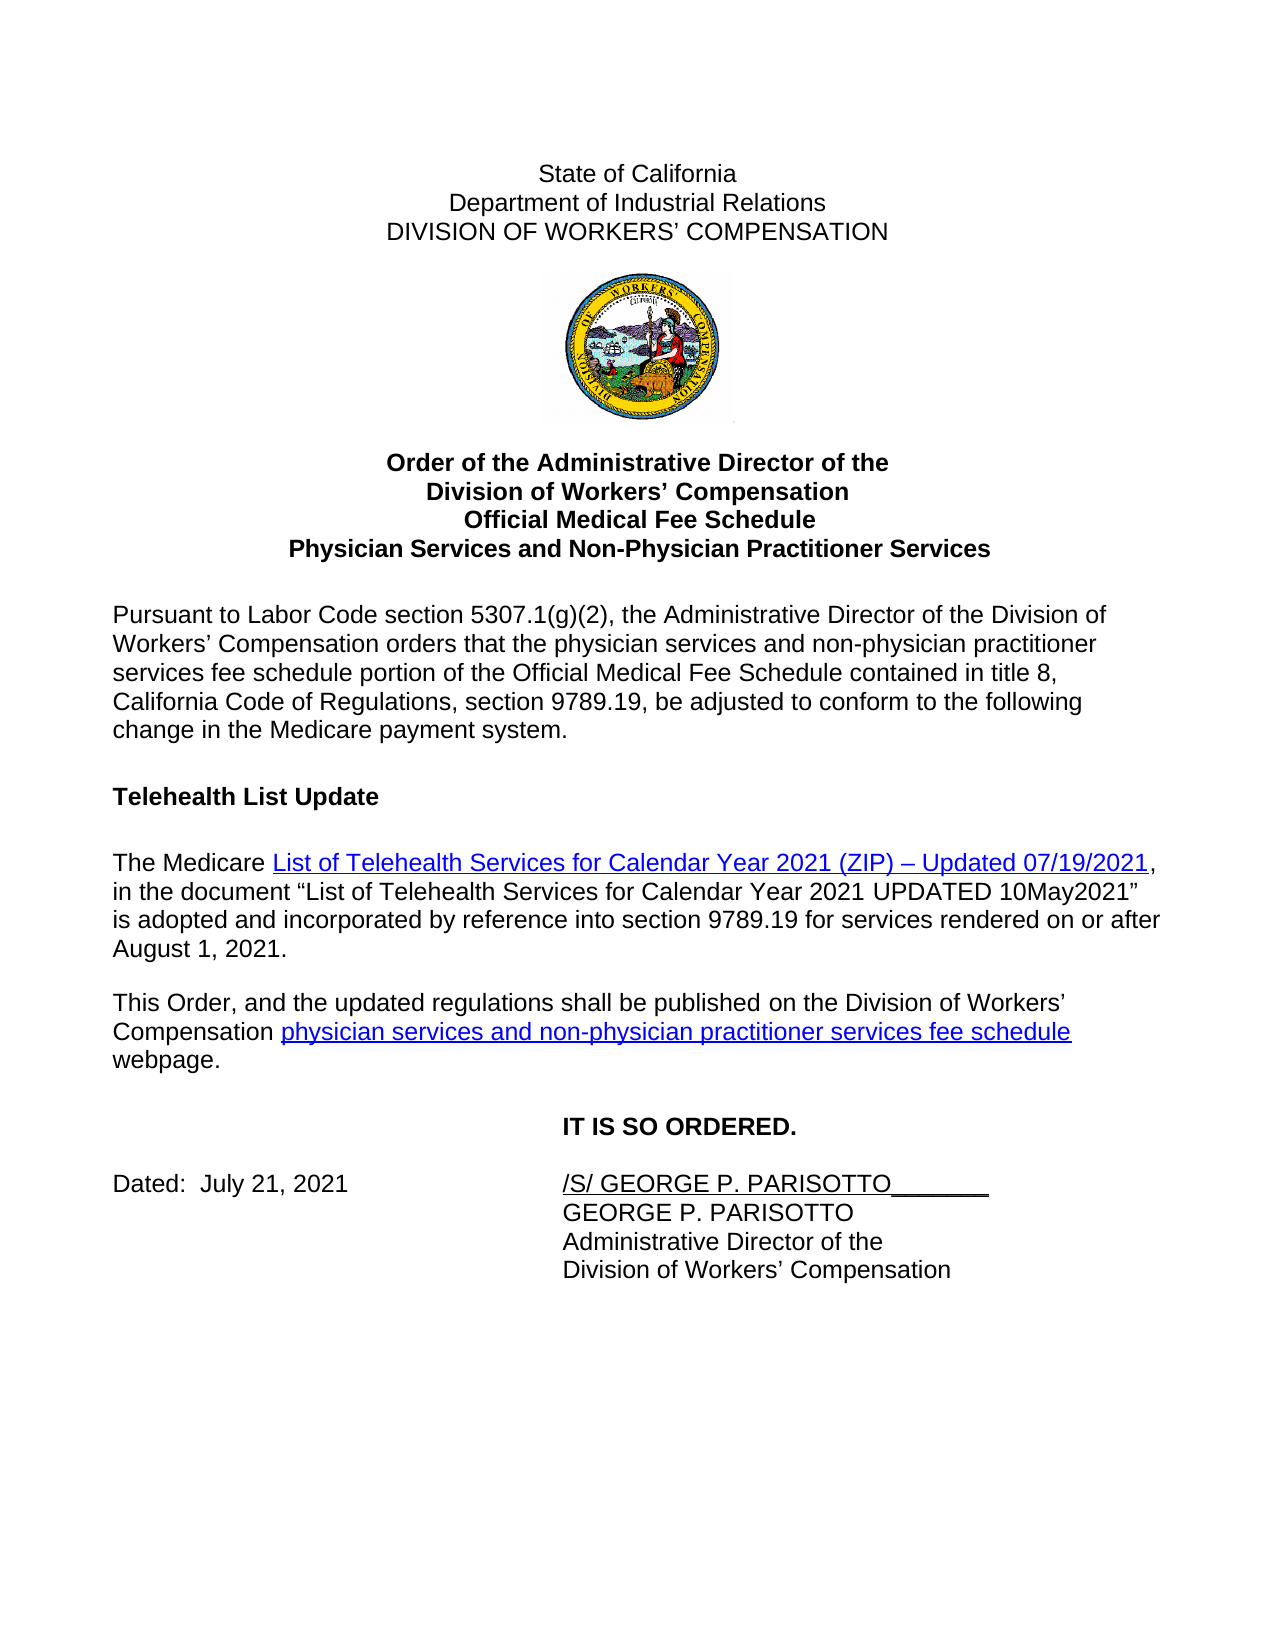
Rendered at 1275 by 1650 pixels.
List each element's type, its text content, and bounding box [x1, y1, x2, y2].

text Division of Workers’ Compensation [112, 476, 1162, 505]
text Official Medical Fee Schedule [192, 505, 1087, 534]
text Dated: July 21, 2021 /S/ GEORGE P. PARISOTTO_______ [112, 1169, 1162, 1198]
text Division of Workers’ Compensation [487, 1255, 1162, 1284]
text IT IS SO ORDERED. [553, 1111, 1162, 1140]
text This Order, and the updated regulations shall be published on the Division of Workers’ Compensation physician services and non-physician practitioner services fee schedule webpage. [112, 988, 1162, 1074]
text Telehealth List Update [112, 781, 1162, 810]
text Administrative Director of the [487, 1226, 1162, 1255]
text State of California [112, 159, 1162, 188]
text Order of the Administrative Director of the [112, 448, 1162, 476]
text Pursuant to Labor Code section 5307.1(g)(2), the Administrative Director of the Division of Workers’ Compensation orders that the physician services and non-physician practitioner services fee schedule portion of the Official Medical Fee Schedule contained in title 8, California Code of Regulations, section 9789.19, be adjusted to conform to the following change in the Medicare payment system. [112, 600, 1162, 744]
text GEORGE P. PARISOTTO [487, 1198, 1162, 1226]
text Physician Services and Non-Physician Practitioner Services [192, 534, 1087, 563]
text DIVISION OF WORKERS’ COMPENSATION [112, 217, 1162, 246]
text The Medicare List of Telehealth Services for Calendar Year 2021 (ZIP) – Updated 07/19/2021, in the document “List of Telehealth Services for Calendar Year 2021 UPDATED 10May2021” is adopted and incorporated by reference into section 9789.19 for services rendered on or after August 1, 2021. [112, 848, 1162, 963]
text Department of Industrial Relations [112, 188, 1162, 217]
picture [541, 270, 734, 423]
